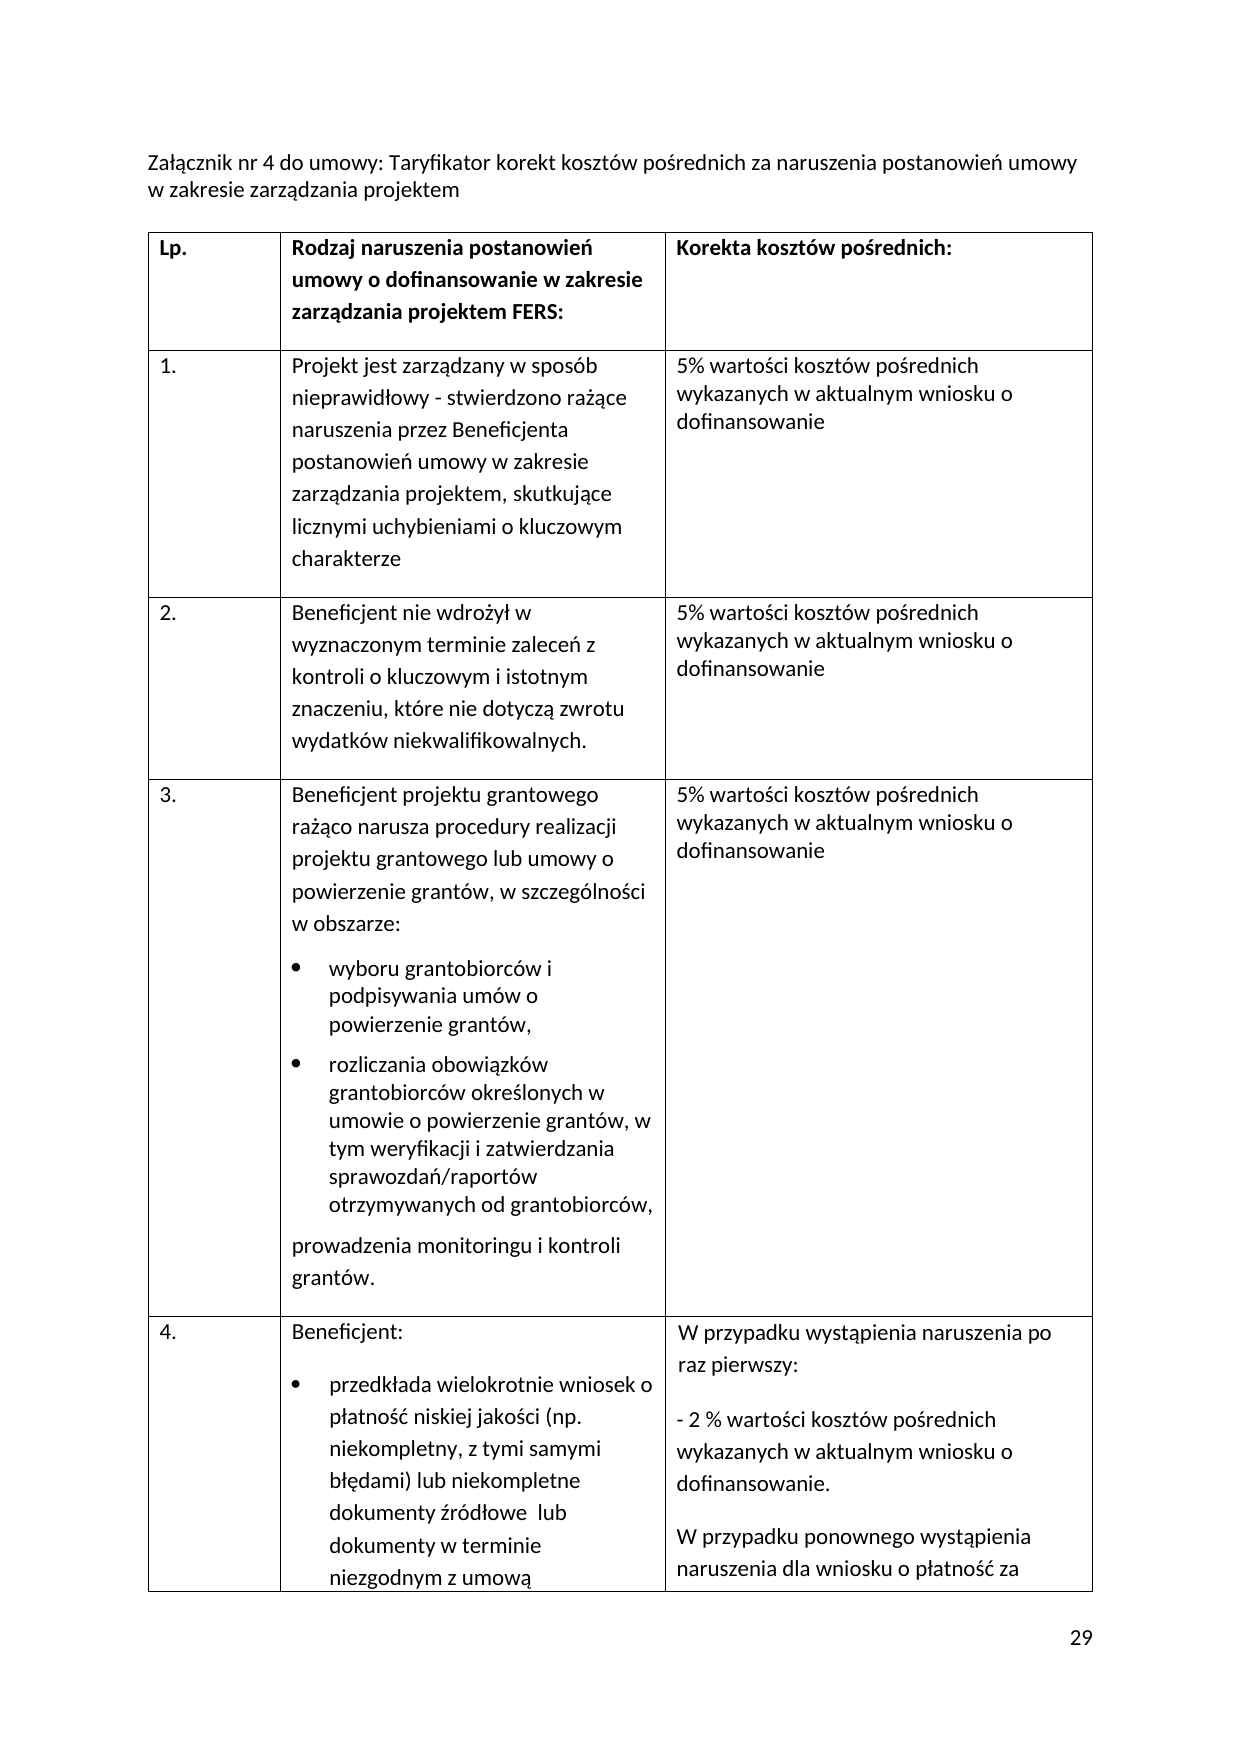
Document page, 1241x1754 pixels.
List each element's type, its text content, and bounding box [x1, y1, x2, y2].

table_cell Beneficjent nie wdrożył w wyznaczonym terminie zaleceń z kontroli o kluczowym i istotnym znaczeniu, które nie dotyczą zwrotu wydatków niekwalifikowalnych. [281, 598, 665, 779]
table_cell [281, 1317, 665, 1591]
table_cell 5% wartości kosztów pośrednich wykazanych w aktualnym wniosku o dofinansowanie [666, 351, 1092, 597]
table_cell 1. [149, 351, 280, 597]
table_cell Projekt jest zarządzany w sposób nieprawidłowy - stwierdzono rażące naruszenia przez Beneficjenta postanowień umowy w zakresie zarządzania projektem, skutkujące licznymi uchybieniami o kluczowym charakterze [281, 351, 665, 597]
table_cell Beneficjent projektu grantowego rażąco narusza procedury realizacji projektu grantowego lub umowy o powierzenie grantów, w szczególności w obszarze: wyboru grantobiorców i podpisywania umów o powierzenie grantów, rozliczania obowiązków grantobiorców określonych w umowie o powierzenie grantów, w tym weryfikacji i zatwierdzania sprawozdań/raportów otrzymywanych od grantobiorców, prowadzenia monitoringu i kontroli grantów. [281, 780, 665, 1316]
table_header Rodzaj naruszenia postanowień umowy o dofinansowanie w zakresie zarządzania projektem FERS: [281, 233, 665, 350]
text Załącznik nr 4 do umowy: Taryfikator korekt kosztów pośrednich za naruszenia postanowień umowy w zakresie zarządzania projektem [148, 148, 1093, 204]
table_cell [666, 1317, 1092, 1591]
table_cell 3. [149, 780, 280, 1316]
table_cell 5% wartości kosztów pośrednich wykazanych w aktualnym wniosku o dofinansowanie [666, 780, 1092, 1316]
table_header Lp. [149, 233, 280, 350]
table_cell 5% wartości kosztów pośrednich wykazanych w aktualnym wniosku o dofinansowanie [666, 598, 1092, 779]
table_header Korekta kosztów pośrednich: [666, 233, 1092, 350]
table_cell 4. [149, 1317, 280, 1591]
table_cell 2. [149, 598, 280, 779]
